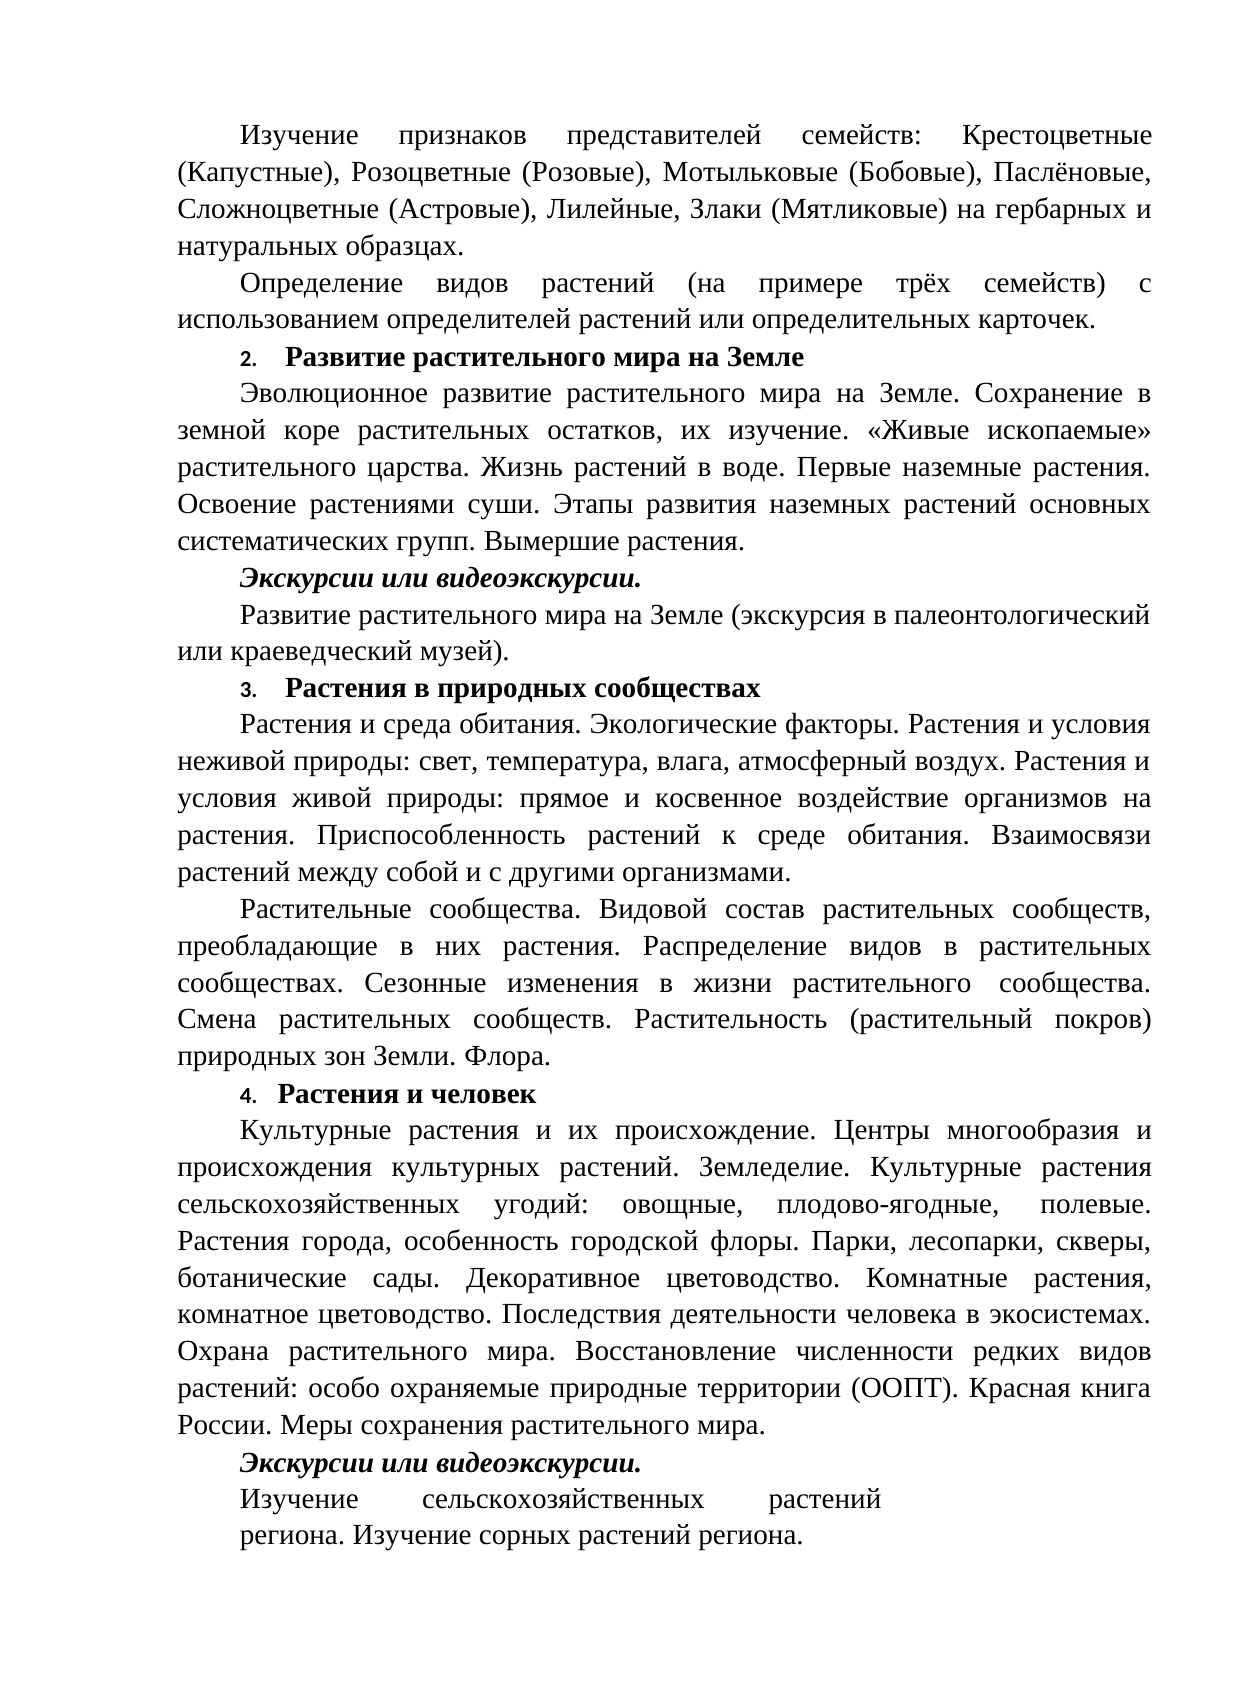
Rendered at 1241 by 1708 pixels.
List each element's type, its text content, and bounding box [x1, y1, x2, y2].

subtitle Растения и человек [239, 1076, 1163, 1110]
subtitle Растения в природных сообществах [239, 671, 1163, 704]
text Изучение признаков представителей семейств: Крестоцветные (Капустные), Розоцветные (Розовые), Мотыльковые (Бобовые), Паслёновые, Сложноцветные (Астровые), Лилейные, Злаки (Мятликовые) на гербарных и натуральных образцах. [177, 117, 1152, 261]
subtitle Развитие растительного мира на Земле [239, 339, 1163, 373]
subtitle Экскурсии или видеоэкскурсии. [239, 1445, 1163, 1479]
text Растения и среда обитания. Экологические факторы. Растения и условия неживой природы: свет, температура, влага, атмосферный воздух. Растения и условия живой природы: прямое и косвенное воздействие организмов на растения. Приспособленность растений к среде обитания. Взаимосвязи растений между собой и с другими организмами. [177, 706, 1151, 887]
text Культурные растения и их происхождение. Центры многообразия и происхождения культурных растений. Земледелие. Культурные растения сельскохозяйственных угодий: овощные, плодово-ягодные, полевые. Растения города, особенность городской флоры. Парки, лесопарки, скверы, ботанические сады. Декоративное цветоводство. Комнатные растения, комнатное цветоводство. Последствия деятельности человека в экосистемах. Охрана растительного мира. Восстановление численности редких видов растений: особо охраняемые природные территории (ООПТ). Красная книга России. Меры сохранения растительного мира. [177, 1112, 1152, 1441]
text Развитие растительного мира на Земле (экскурсия в палеонтологический или краеведческий музей). [177, 597, 1151, 667]
subtitle Экскурсии или видеоэкскурсии. [239, 561, 1163, 594]
text Изучение сельскохозяйственных растений региона. Изучение сорных растений региона. [239, 1481, 881, 1551]
text Эволюционное развитие растительного мира на Земле. Сохранение в земной коре растительных остатков, их изучение. «Живые ископаемые» растительного царства. Жизнь растений в воде. Первые наземные растения. Освоение растениями суши. Этапы развития наземных растений основных систематических групп. Вымершие растения. [177, 375, 1152, 556]
text Растительные сообщества. Видовой состав растительных сообществ, преобладающие в них растения. Распределение видов в растительных сообществах. Сезонные изменения в жизни растительного сообщества. Смена растительных сообществ. Растительность (растительный покров) природных зон Земли. Флора. [177, 891, 1151, 1072]
text Определение видов растений (на примере трёх семейств) с использованием определителей растений или определительных карточек. [177, 265, 1151, 335]
